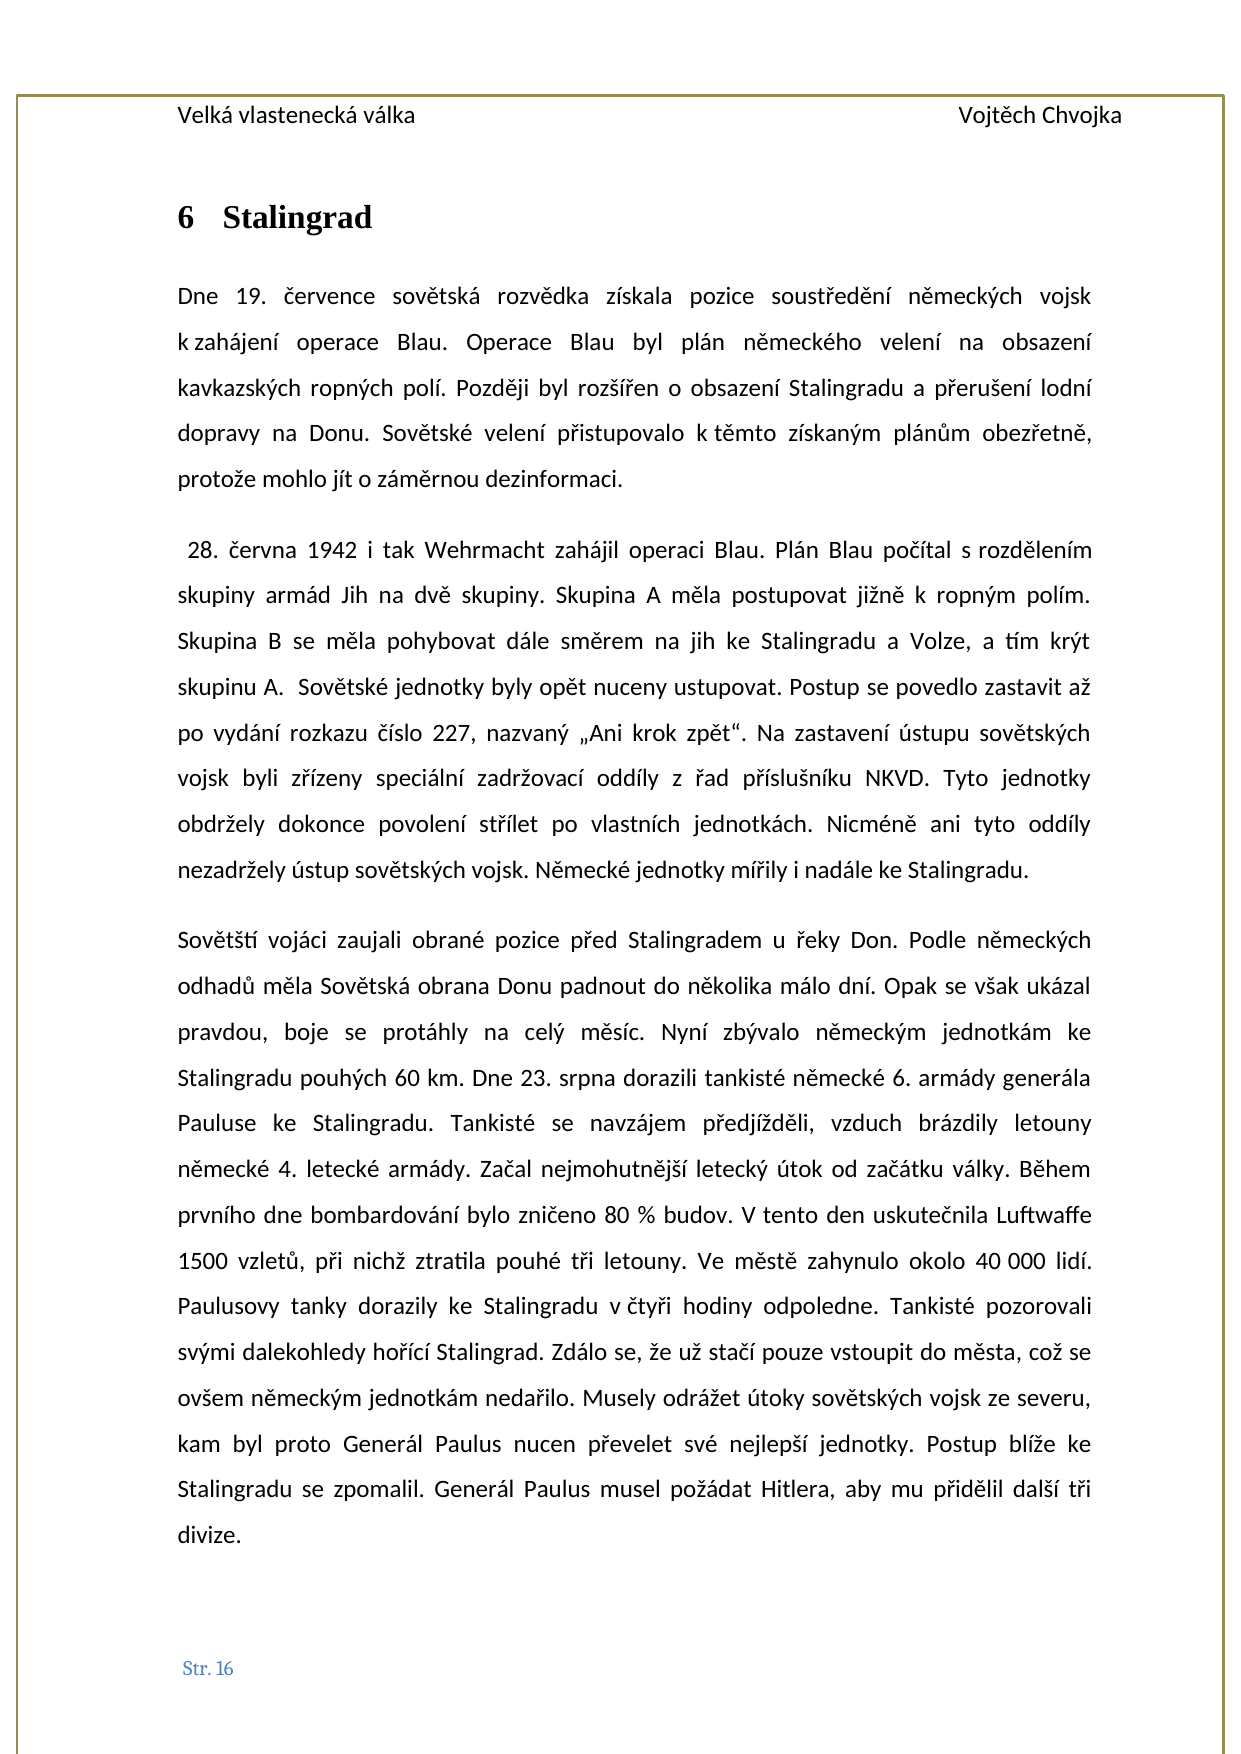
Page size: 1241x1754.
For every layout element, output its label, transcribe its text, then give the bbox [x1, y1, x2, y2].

text Sovětští vojáci zaujali obrané pozice před Stalingradem u řeky Don. Podle německých odhadů měla Sovětská obrana Donu padnout do několika málo dní. Opak se však ukázal pravdou, boje se protáhly na celý měsíc. Nyní zbývalo německým jednotkám ke Stalingradu pouhých 60 km. Dne 23. srpna dorazili tankisté německé 6. armády generála Pauluse ke Stalingradu. Tankisté se navzájem předjížděli, vzduch brázdily letouny německé 4. letecké armády. Začal nejmohutnější letecký útok od začátku války. Během prvního dne bombardování bylo zničeno 80 % budov. V tento den uskutečnila Luftwaffe 1500 vzletů, při nichž ztratila pouhé tři letouny. Ve městě zahynulo okolo 40 000 lidí. Paulusovy tanky dorazily ke Stalingradu v čtyři hodiny odpoledne. Tankisté pozorovali svými dalekohledy hořící Stalingrad. Zdálo se, že už stačí pouze vstoupit do města, což se ovšem německým jednotkám nedařilo. Musely odrážet útoky sovětských vojsk ze severu, kam byl proto Generál Paulus nucen převelet své nejlepší jednotky. Postup blíže ke Stalingradu se zpomalil. Generál Paulus musel požádat Hitlera, aby mu přidělil další tři divize. [177, 925, 1092, 1550]
subtitle Stalingrad [177, 198, 1092, 236]
text 28. června 1942 i tak Wehrmacht zahájil operaci Blau. Plán Blau počítal s rozdělením skupiny armád Jih na dvě skupiny. Skupina A měla postupovat jižně k ropným polím. Skupina B se měla pohybovat dále směrem na jih ke Stalingradu a Volze, a tím krýt skupinu A. Sovětské jednotky byly opět nuceny ustupovat. Postup se povedlo zastavit až po vydání rozkazu číslo 227, nazvaný „Ani krok zpět“. Na zastavení ústupu sovětských vojsk byli zřízeny speciální zadržovací oddíly z řad příslušníku NKVD. Tyto jednotky obdržely dokonce povolení střílet po vlastních jednotkách. Nicméně ani tyto oddíly nezadržely ústup sovětských vojsk. Německé jednotky mířily i nadále ke Stalingradu. [177, 534, 1092, 884]
text Dne 19. července sovětská rozvědka získala pozice soustředění německých vojsk k zahájení operace Blau. Operace Blau byl plán německého velení na obsazení kavkazských ropných polí. Později byl rozšířen o obsazení Stalingradu a přerušení lodní dopravy na Donu. Sovětské velení přistupovalo k těmto získaným plánům obezřetně, protože mohlo jít o záměrnou dezinformaci. [177, 280, 1092, 494]
